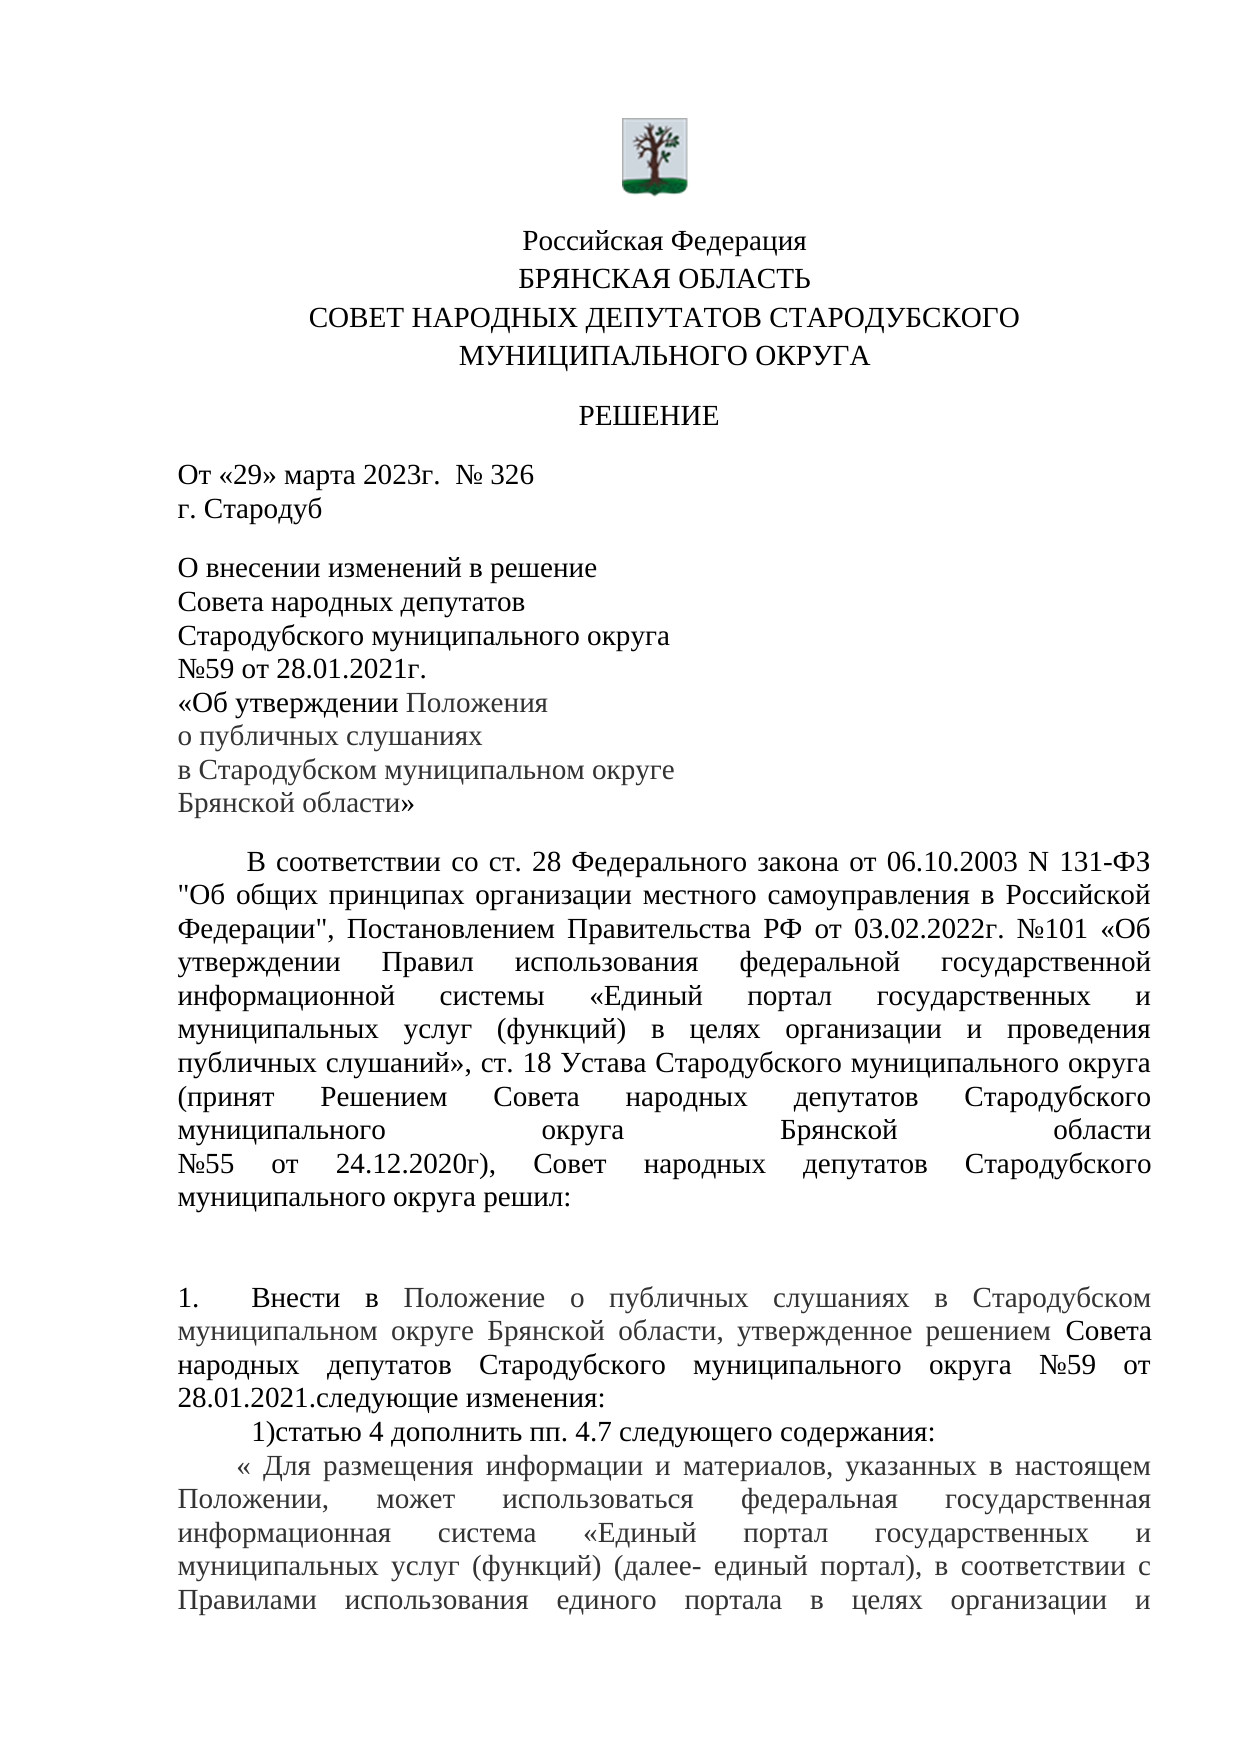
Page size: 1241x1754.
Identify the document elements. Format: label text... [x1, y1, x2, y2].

text г. Стародуб [177, 491, 1152, 524]
text О внесении изменений в решение [177, 551, 1152, 584]
text В соответствии со ст. 28 Федерального закона от 06.10.2003 N 131-ФЗ "Об общих принципах организации местного самоуправления в Российской Федерации", Постановлением Правительства РФ от 03.02.2022г. №101 «Об утверждении Правил использования федеральной государственной информационной системы «Единый портал государственных и муниципальных услуг (функций) в целях организации и проведения публичных слушаний», ст. 18 Устава Стародубского муниципального округа (принят Решением Совета народных депутатов Стародубского муниципального округа Брянской области №55 от 24.12.2020г), Совет народных депутатов Стародубского муниципального округа решил: [177, 844, 1152, 1213]
text в Стародубском муниципальном округе [177, 752, 1152, 785]
picture [622, 118, 689, 198]
text От «29» марта 2023г. № 326 [177, 457, 1152, 491]
text «Об утверждении Положения о публичных слушаниях [177, 685, 1152, 752]
text №59 от 28.01.2021г. [177, 651, 1152, 685]
text Брянской области» [177, 785, 1152, 819]
text Российская Федерация БРЯНСКАЯ ОБЛАСТЬ СОВЕТ НАРОДНЫХ ДЕПУТАТОВ СТАРОДУБСКОГО МУНИЦИПАЛЬНОГО ОКРУГА [177, 223, 1152, 372]
text Совета народных депутатов [177, 584, 1152, 618]
list 1)статью 4 дополнить пп. 4.7 следующего содержания: [177, 1414, 1152, 1448]
text РЕШЕНИЕ [177, 398, 1152, 431]
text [177, 1448, 1152, 1615]
list Внести в Положение о публичных слушаниях в Стародубском муниципальном округе Брянской области, утвержденное решением Совета народных депутатов Стародубского муниципального округа №59 от 28.01.2021.следующие изменения: [177, 1280, 1152, 1414]
text Стародубского муниципального округа [177, 618, 1152, 651]
